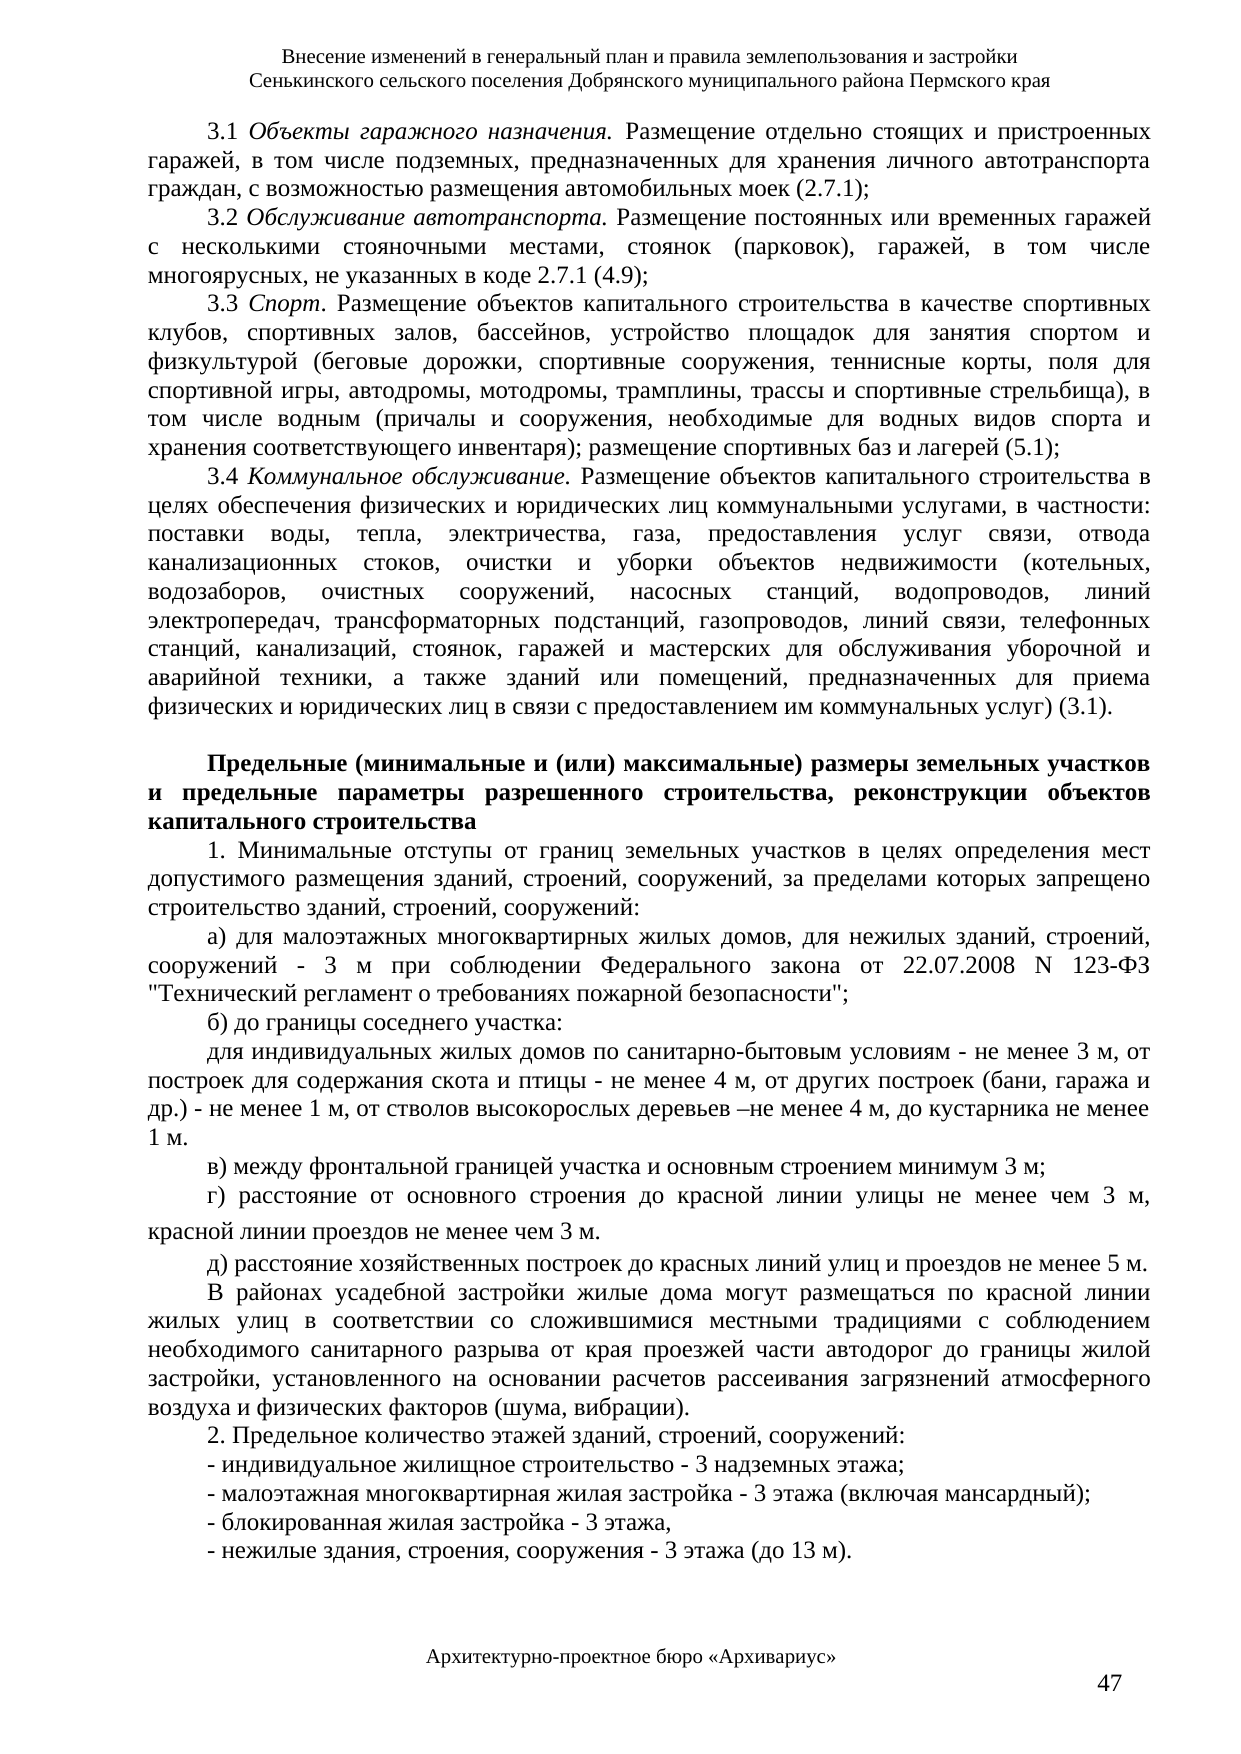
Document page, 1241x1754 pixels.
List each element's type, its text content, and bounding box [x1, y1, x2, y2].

text 1. Минимальные отступы от границ земельных участков в целях определения мест допустимого размещения зданий, строений, сооружений, за пределами которых запрещено строительство зданий, строений, сооружений: [148, 835, 1152, 921]
text б) до границы соседнего участка: [148, 1007, 1152, 1036]
text - индивидуальное жилищное строительство - 3 надземных этажа; [148, 1449, 1152, 1478]
text В районах усадебной застройки жилые дома могут размещаться по красной линии жилых улиц в соответствии со сложившимися местными традициями с соблюдением необходимого санитарного разрыва от края проезжей части автодорог до границы жилой застройки, установленного на основании расчетов рассеивания загрязнений атмосферного воздуха и физических факторов (шума, вибрации). [148, 1277, 1152, 1421]
text - нежилые здания, строения, сооружения - 3 этажа (до 13 м). [148, 1536, 1152, 1564]
text Предельные (минимальные и (или) максимальные) размеры земельных участков и предельные параметры разрешенного строительства, реконструкции объектов капитального строительства [148, 748, 1152, 835]
text - блокированная жилая застройка - 3 этажа, [148, 1507, 1152, 1536]
text г) расстояние от основного строения до красной линии улицы не менее чем 3 м, красной линии проездов не менее чем 3 м. [148, 1180, 1152, 1248]
text в) между фронтальной границей участка и основным строением минимум 3 м; [148, 1151, 1152, 1180]
text а) для малоэтажных многоквартирных жилых домов, для нежилых зданий, строений, сооружений - 3 м при соблюдении Федерального закона от 22.07.2008 N 123-ФЗ "Технический регламент о требованиях пожарной безопасности"; [148, 921, 1152, 1007]
text д) расстояние хозяйственных построек до красных линий улиц и проездов не менее 5 м. [148, 1248, 1152, 1277]
text 3.4 Коммунальное обслуживание. Размещение объектов капитального строительства в целях обеспечения физических и юридических лиц коммунальными услугами, в частности: поставки воды, тепла, электричества, газа, предоставления услуг связи, отвода канализационных стоков, очистки и уборки объектов недвижимости (котельных, водозаборов, очистных сооружений, насосных станций, водопроводов, линий электропередач, трансформаторных подстанций, газопроводов, линий связи, телефонных станций, канализаций, стоянок, гаражей и мастерских для обслуживания уборочной и аварийной техники, а также зданий или помещений, предназначенных для приема физических и юридических лиц в связи с предоставлением им коммунальных услуг) (3.1). [148, 461, 1152, 720]
text 2. Предельное количество этажей зданий, строений, сооружений: [148, 1421, 1152, 1449]
text 3.3 Спорт. Размещение объектов капитального строительства в качестве спортивных клубов, спортивных залов, бассейнов, устройство площадок для занятия спортом и физкультурой (беговые дорожки, спортивные сооружения, теннисные корты, поля для спортивной игры, автодромы, мотодромы, трамплины, трассы и спортивные стрельбища), в том числе водным (причалы и сооружения, необходимые для водных видов спорта и хранения соответствующего инвентаря); размещение спортивных баз и лагерей (5.1); [148, 288, 1152, 461]
text 3.2 Обслуживание автотранспорта. Размещение постоянных или временных гаражей с несколькими стояночными местами, стоянок (парковок), гаражей, в том числе многоярусных, не указанных в коде 2.7.1 (4.9); [148, 202, 1152, 288]
text для индивидуальных жилых домов по санитарно-бытовым условиям - не менее 3 м, от построек для содержания скота и птицы - не менее 4 м, от других построек (бани, гаража и др.) - не менее 1 м, от стволов высокорослых деревьев –не менее 4 м, до кустарника не менее 1 м. [148, 1036, 1152, 1151]
text - малоэтажная многоквартирная жилая застройка - 3 этажа (включая мансардный); [148, 1478, 1152, 1507]
text 3.1 Объекты гаражного назначения. Размещение отдельно стоящих и пристроенных гаражей, в том числе подземных, предназначенных для хранения личного автотранспорта граждан, с возможностью размещения автомобильных моек (2.7.1); [148, 116, 1152, 202]
